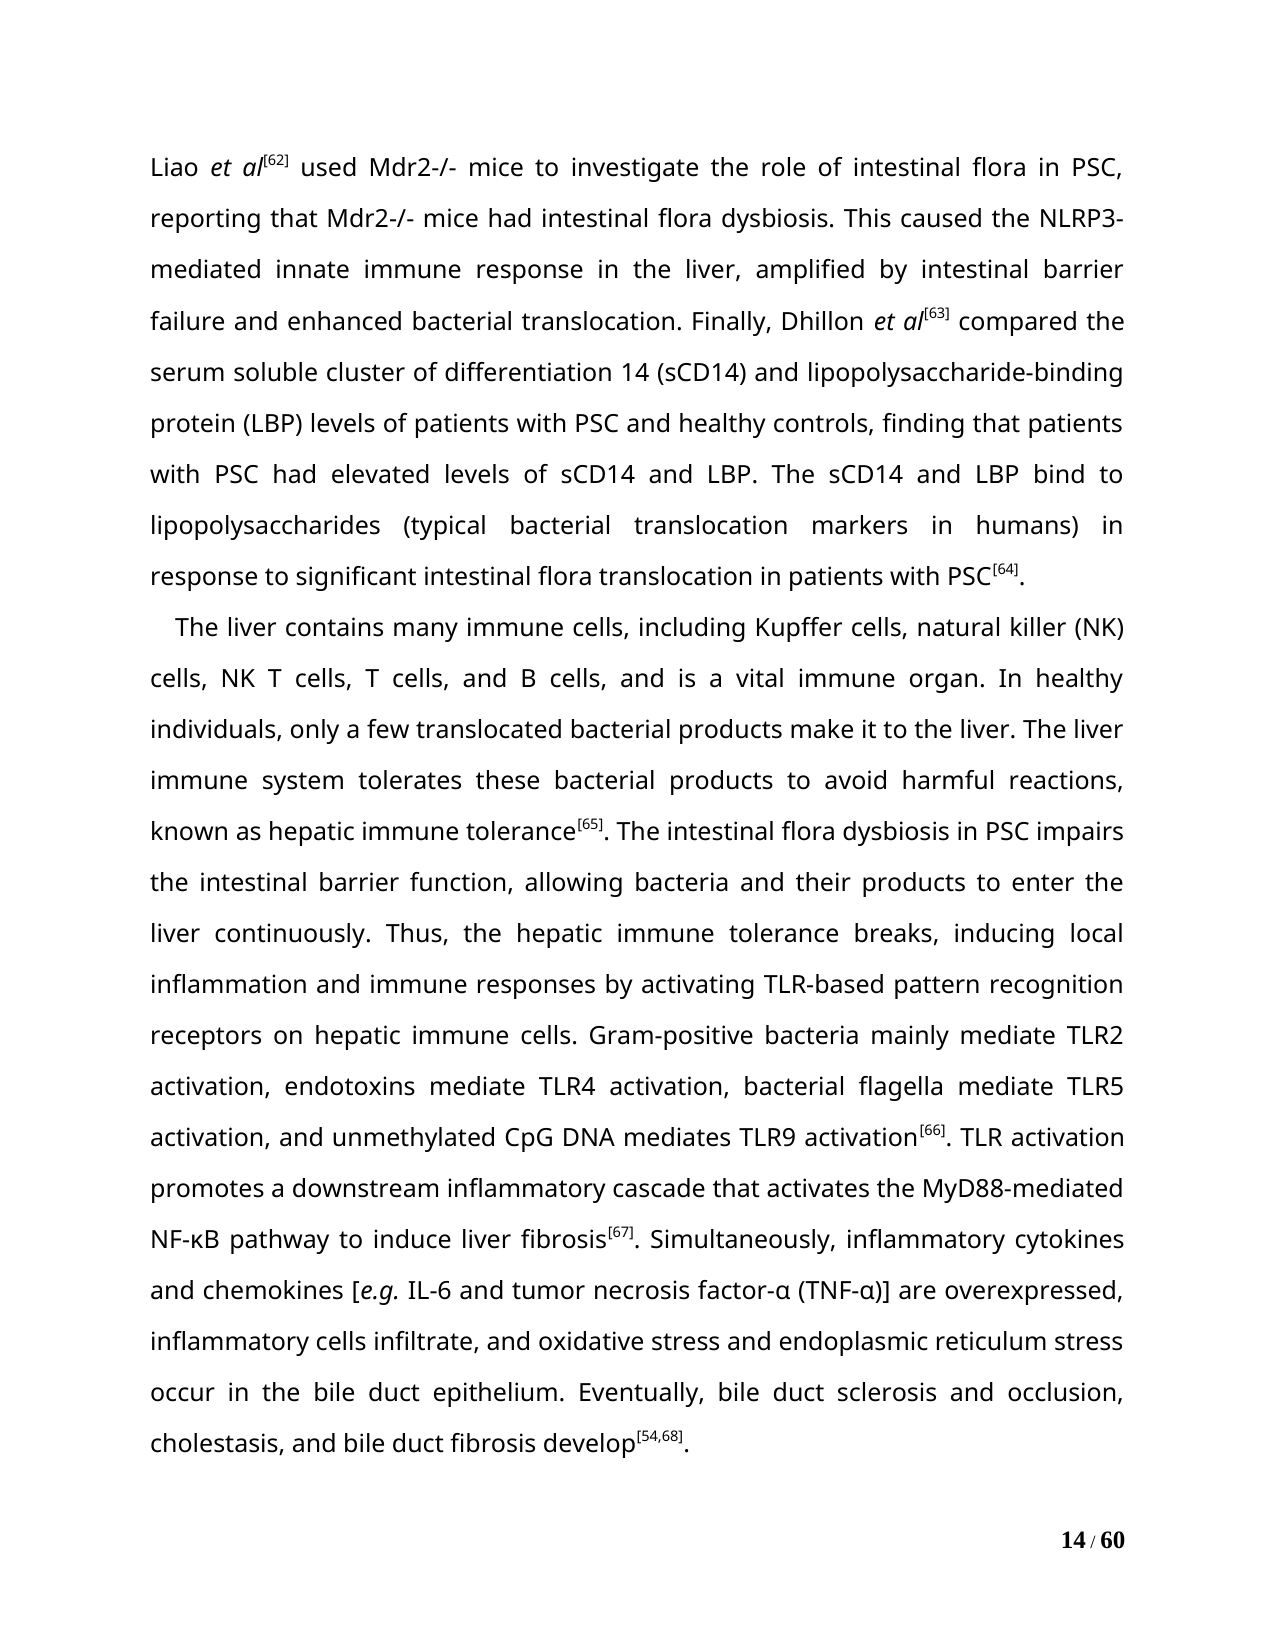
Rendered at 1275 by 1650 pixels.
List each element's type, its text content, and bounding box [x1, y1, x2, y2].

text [150, 150, 1125, 592]
text The liver contains many immune cells, including Kupffer cells, natural killer (NK) cells, NK T cells, T cells, and B cells, and is a vital immune organ. In healthy individuals, only a few translocated bacterial products make it to the liver. The liver immune system tolerates these bacterial products to avoid harmful reactions, known as hepatic immune tolerance[65]. The intestinal flora dysbiosis in PSC impairs the intestinal barrier function, allowing bacteria and their products to enter the liver continuously. Thus, the hepatic immune tolerance breaks, inducing local inflammation and immune responses by activating TLR-based pattern recognition receptors on hepatic immune cells. Gram-positive bacteria mainly mediate TLR2 activation, endotoxins mediate TLR4 activation, bacterial flagella mediate TLR5 activation, and unmethylated CpG DNA mediates TLR9 activation[66]. TLR activation promotes a downstream inflammatory cascade that activates the MyD88-mediated NF-κB pathway to induce liver fibrosis[67]. Simultaneously, inflammatory cytokines and chemokines [e.g. IL-6 and tumor necrosis factor-α (TNF-α)] are overexpressed, inflammatory cells infiltrate, and oxidative stress and endoplasmic reticulum stress occur in the bile duct epithelium. Eventually, bile duct sclerosis and occlusion, cholestasis, and bile duct fibrosis develop[54,68]. [150, 609, 1125, 1460]
